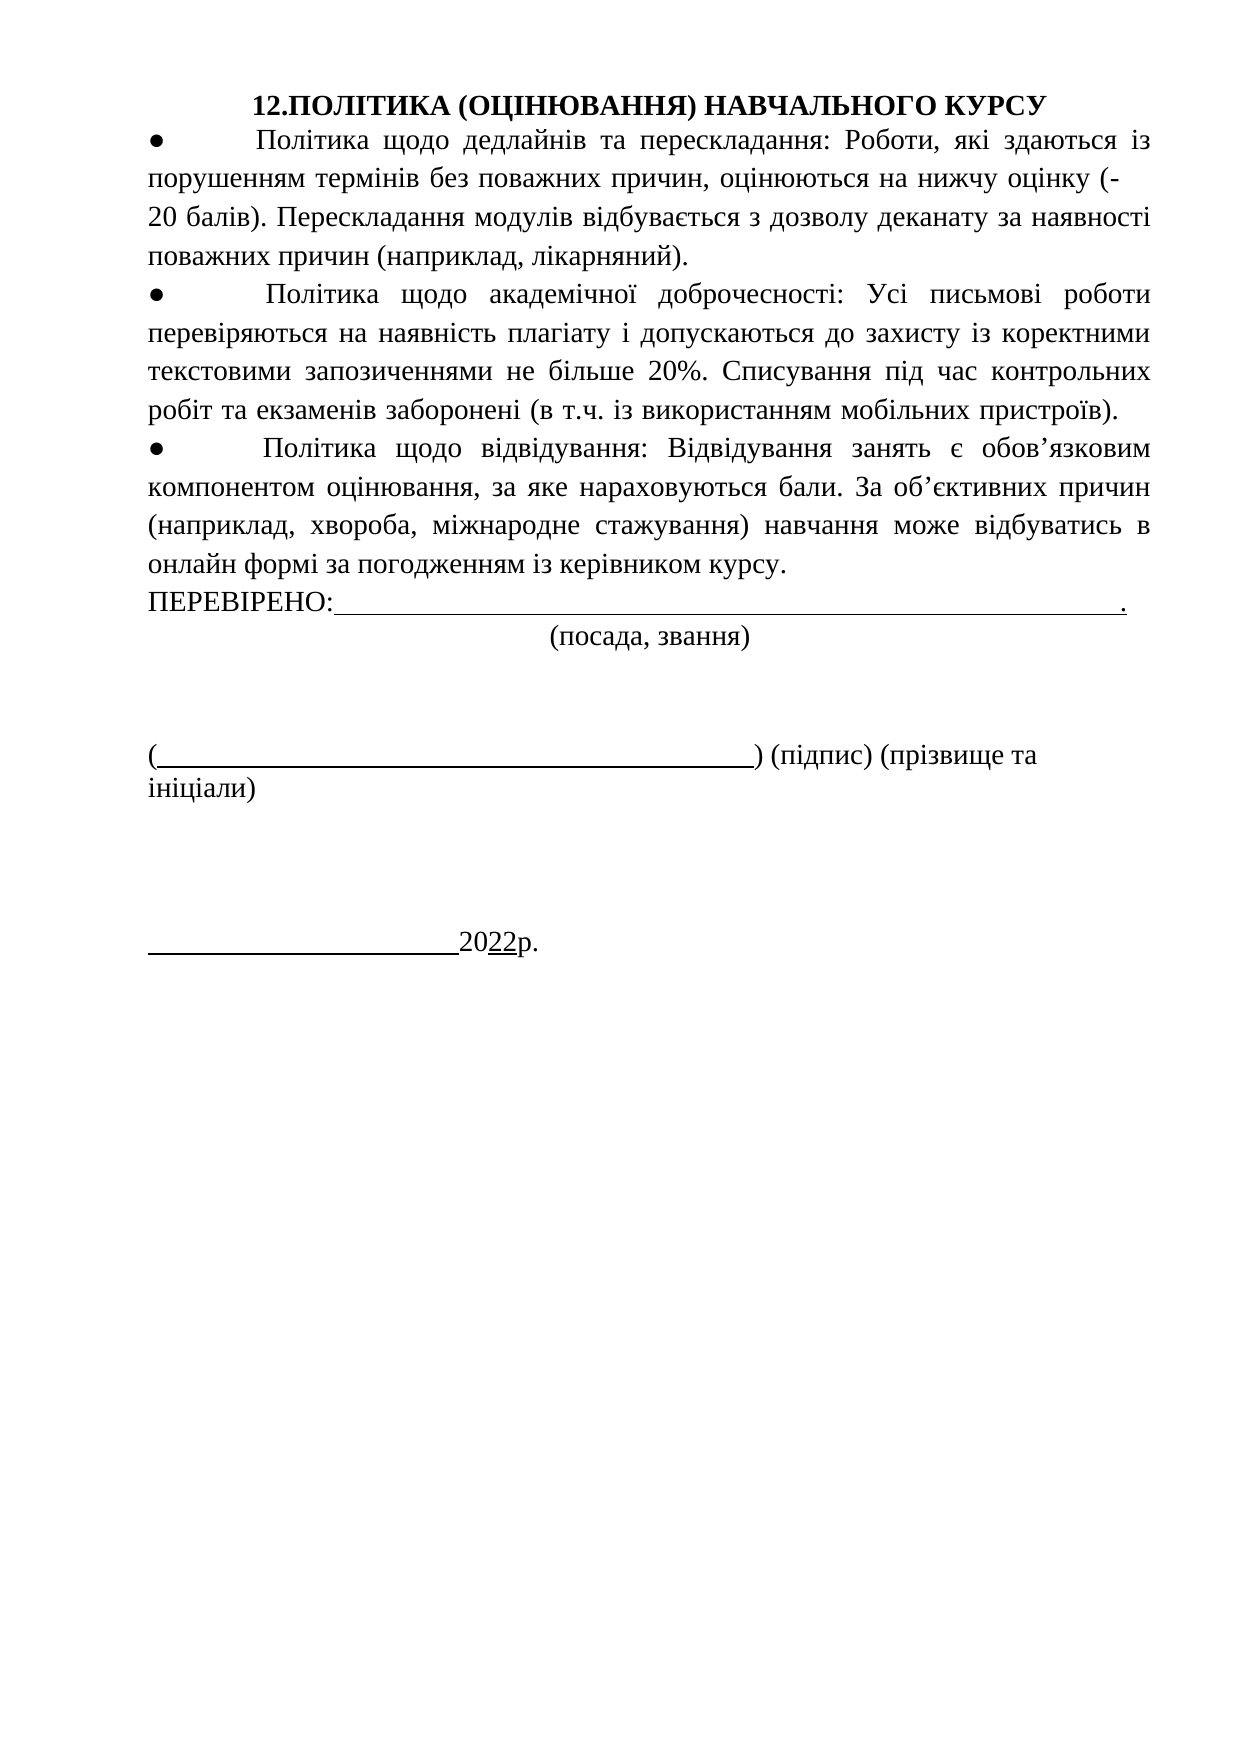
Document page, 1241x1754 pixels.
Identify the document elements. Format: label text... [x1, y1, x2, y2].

text 2022р. [148, 924, 1152, 958]
text ПЕРЕВІРЕНО: . [148, 584, 1152, 618]
text 20 балів). Перескладання модулів відбувається з дозволу деканату за наявності поважних причин (наприклад, лікарняний). [148, 199, 1152, 271]
text ( ) (підпис) (прізвище та ініціали) [148, 737, 1152, 804]
list Політика щодо академічної доброчесності: Усі письмові роботи перевіряються на наявність плагіату і допускаються до захисту із коректними текстовими запозиченнями не більше 20%. Списування під час контрольних робіт та екзаменів заборонені (в т.ч. із використанням мобільних пристроїв). [148, 276, 1152, 425]
text 12.ПОЛІТИКА (ОЦІНЮВАННЯ) НАВЧАЛЬНОГО КУРСУ [148, 88, 1152, 122]
list Політика щодо дедлайнів та перескладання: Роботи, які здаються із порушенням термінів без поважних причин, оцінюються на нижчу оцінку (- [148, 122, 1152, 194]
list Політика щодо відвідування: Відвідування занять є обов’язковим компонентом оцінювання, за яке нараховуються бали. За об’єктивних причин (наприклад, хвороба, міжнародне стажування) навчання може відбуватись в онлайн формі за погодженням із керівником курсу. [148, 430, 1152, 579]
text (посада, звання) [148, 618, 1152, 652]
